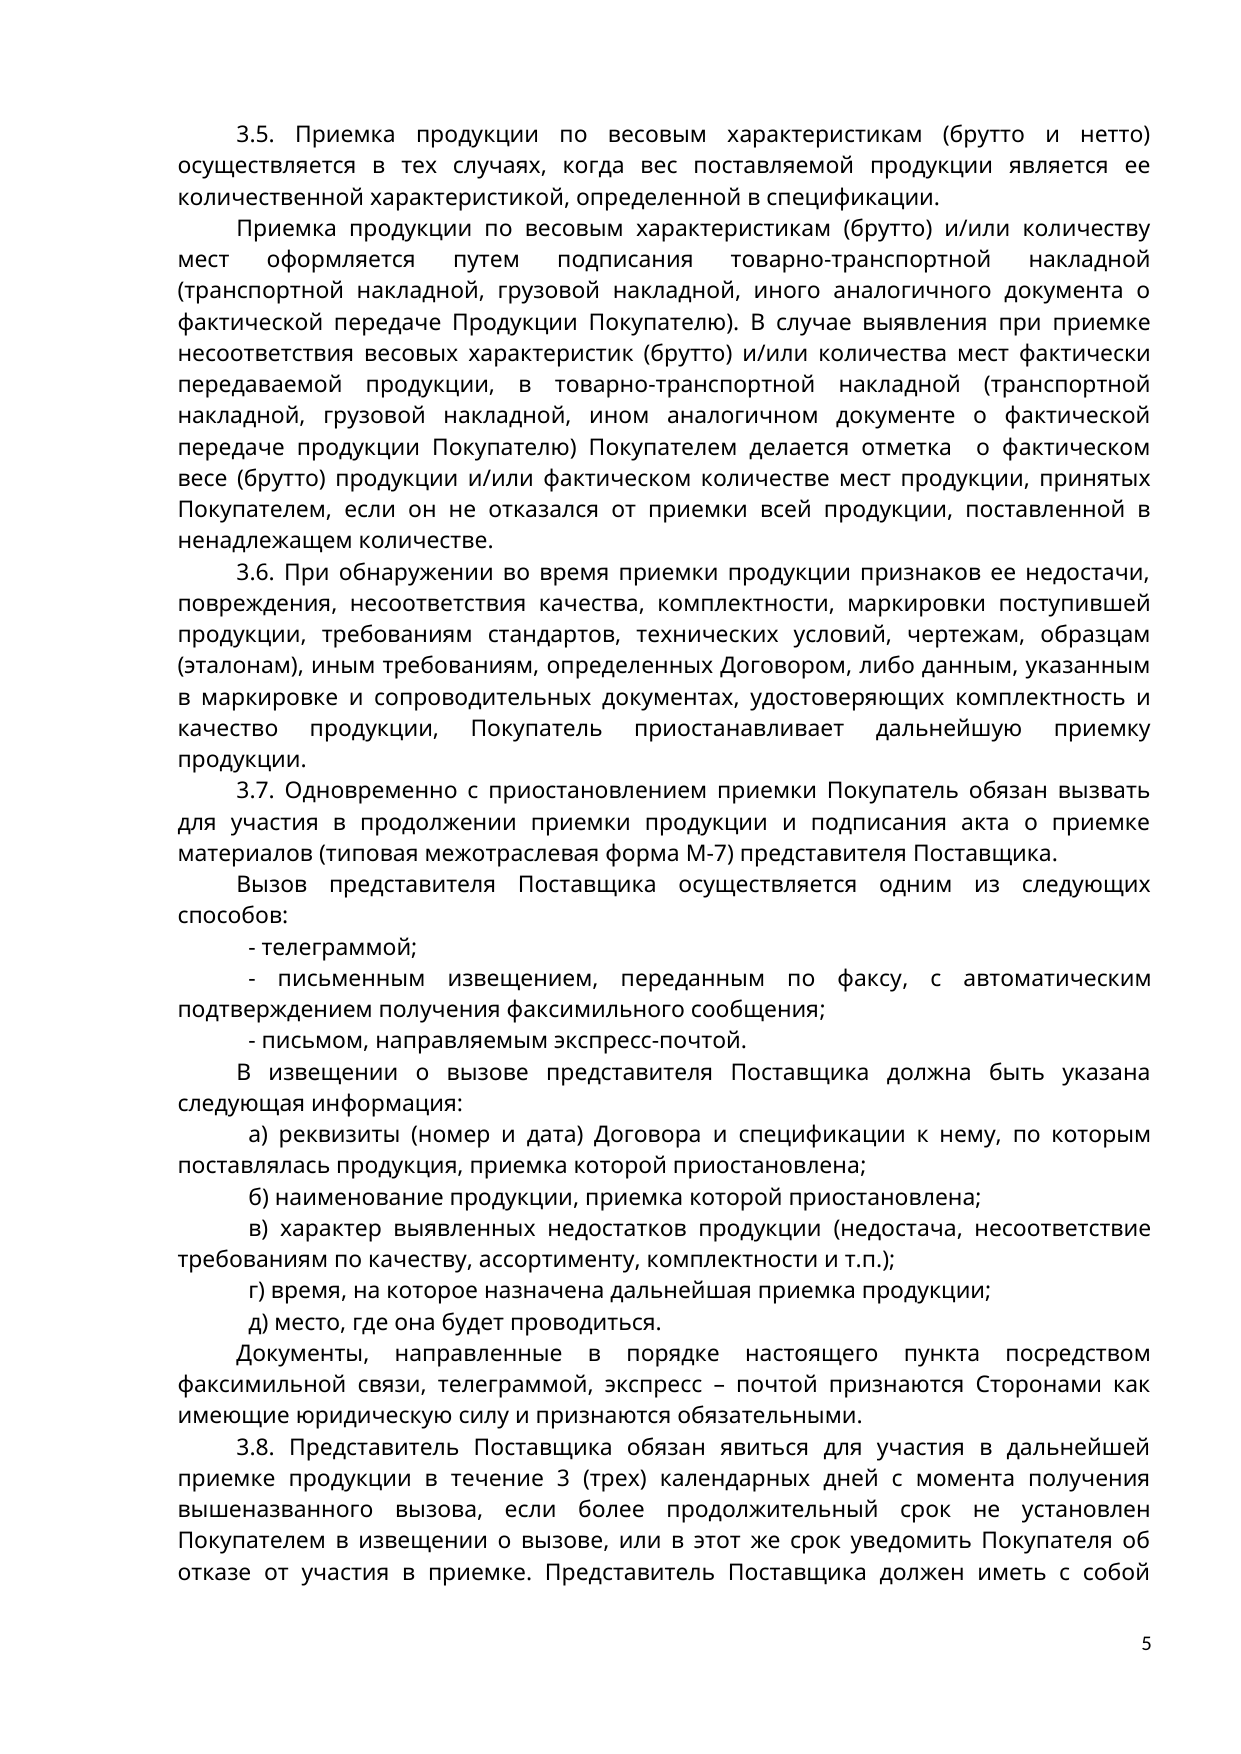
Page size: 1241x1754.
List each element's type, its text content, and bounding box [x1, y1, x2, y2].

text Вызов представителя Поставщика осуществляется одним из следующих способов: [177, 868, 1152, 931]
text - письменным извещением, переданным по факсу, с автоматическим подтверждением получения факсимильного сообщения; [177, 962, 1152, 1024]
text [177, 1431, 1152, 1587]
text 3.6. При обнаружении во время приемки продукции признаков ее недостачи, повреждения, несоответствия качества, комплектности, маркировки поступившей продукции, требованиям стандартов, технических условий, чертежам, образцам (эталонам), иным требованиям, определенных Договором, либо данным, указанным в маркировке и сопроводительных документах, удостоверяющих комплектность и качество продукции, Покупатель приостанавливает дальнейшую приемку продукции. [177, 556, 1152, 774]
text а) реквизиты (номер и дата) Договора и спецификации к нему, по которым поставлялась продукция, приемка которой приостановлена; [177, 1118, 1152, 1181]
text В извещении о вызове представителя Поставщика должна быть указана следующая информация: [177, 1056, 1152, 1118]
text д) место, где она будет проводиться. [177, 1306, 1152, 1337]
text - письмом, направляемым экспресс-почтой. [177, 1024, 1152, 1056]
text г) время, на которое назначена дальнейшая приемка продукции; [177, 1274, 1152, 1306]
text Документы, направленные в порядке настоящего пункта посредством факсимильной связи, телеграммой, экспресс – почтой признаются Сторонами как имеющие юридическую силу и признаются обязательными. [177, 1337, 1152, 1431]
text б) наименование продукции, приемка которой приостановлена; [177, 1181, 1152, 1212]
text 3.7. Одновременно с приостановлением приемки Покупатель обязан вызвать для участия в продолжении приемки продукции и подписания акта о приемке материалов (типовая межотраслевая форма М-7) представителя Поставщика. [177, 774, 1152, 868]
text в) характер выявленных недостатков продукции (недостача, несоответствие требованиям по качеству, ассортименту, комплектности и т.п.); [177, 1212, 1152, 1274]
text Приемка продукции по весовым характеристикам (брутто) и/или количеству мест оформляется путем подписания товарно-транспортной накладной (транспортной накладной, грузовой накладной, иного аналогичного документа о фактической передаче Продукции Покупателю). В случае выявления при приемке несоответствия весовых характеристик (брутто) и/или количества мест фактически передаваемой продукции, в товарно-транспортной накладной (транспортной накладной, грузовой накладной, ином аналогичном документе о фактической передаче продукции Покупателю) Покупателем делается отметка о фактическом весе (брутто) продукции и/или фактическом количестве мест продукции, принятых Покупателем, если он не отказался от приемки всей продукции, поставленной в ненадлежащем количестве. [177, 212, 1152, 556]
text 3.5. Приемка продукции по весовым характеристикам (брутто и нетто) осуществляется в тех случаях, когда вес поставляемой продукции является ее количественной характеристикой, определенной в спецификации. [177, 118, 1152, 212]
text - телеграммой; [177, 931, 1152, 962]
